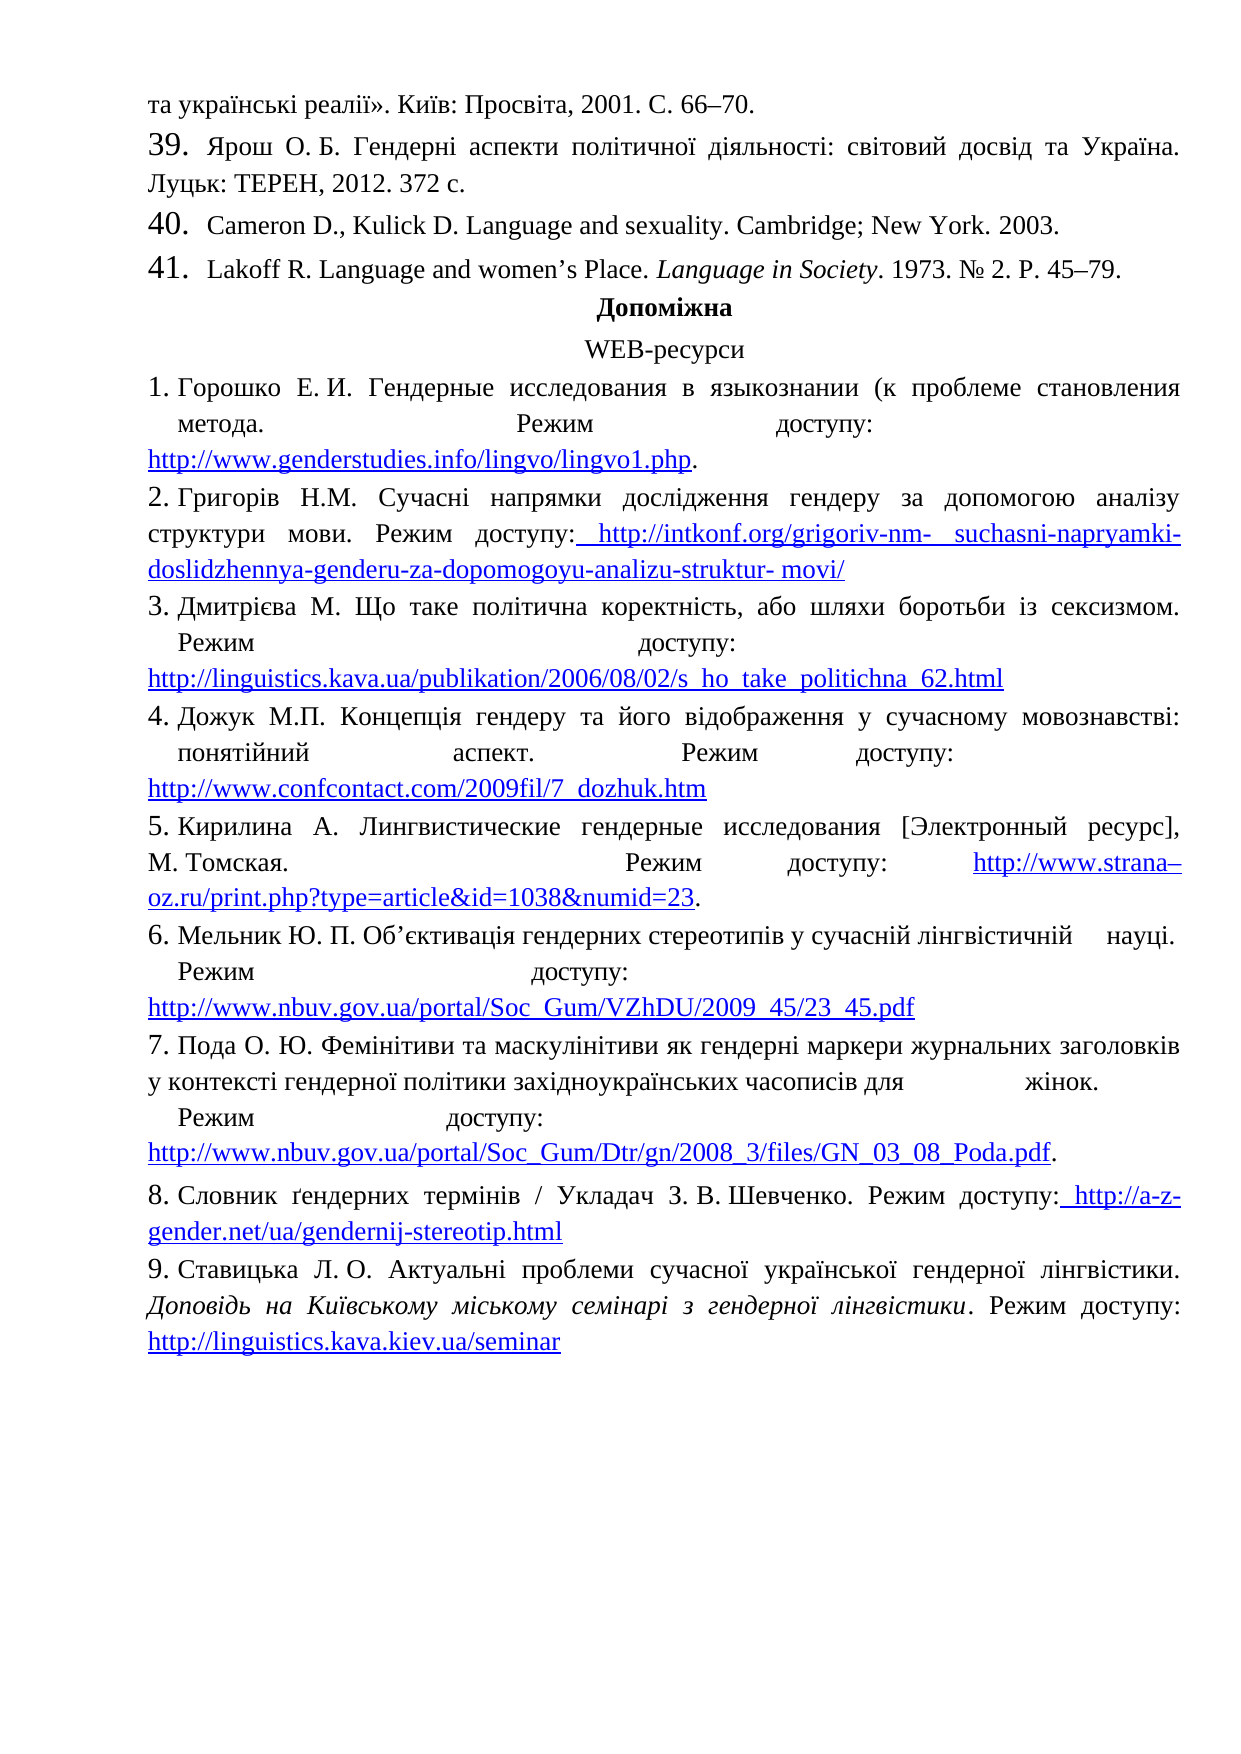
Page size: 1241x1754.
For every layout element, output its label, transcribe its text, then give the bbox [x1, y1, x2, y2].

list Ставицька Л. О. Актуальні проблеми сучасної української гендерної лінгвістики. Доповідь на Київському міському семінарі з гендерної лінгвістики. Режим доступу: http://linguistics.kava.kiev.ua/seminar [148, 1251, 1181, 1356]
text Допоміжна [148, 291, 1181, 322]
list Мельник Ю. П. Об’єктивація гендерних стереотипів у сучасній лінгвістичній науці. Режим доступу: http://www.nbuv.gov.ua/portal/Soc_Gum/VZhDU/2009_45/23_45.pdf [148, 917, 1181, 1022]
list Cameron D., Kulick D. Language and sexuality. Cambridge; New York. 2003. [148, 203, 1181, 241]
subtitle WEB-ресурси [148, 333, 1181, 364]
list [148, 88, 1181, 120]
list Словник ґендерних термінів / Укладач З. В. Шевченко. Режим доступу: http://a-z-gender.net/ua/gendernij-stereotip.html [148, 1177, 1181, 1247]
list Дмитрієва М. Що таке політична коректність, або шляхи боротьби із сексизмом. Режим доступу: http://linguistics.kava.ua/publikation/2006/08/02/s_ho_take_politichna_62.html [148, 588, 1181, 693]
list Горошко Е. И. Гендерные исследования в языкознании (к проблеме становления метода. Режим доступу: http://www.genderstudies.info/lingvo/lingvo1.php. [148, 369, 1181, 474]
list Ярош О. Б. Гендерні аспекти політичної діяльності: світовий досвід та Україна. Луцьк: ТЕРЕН, 2012. 372 с. [148, 124, 1181, 198]
list Григорів Н.М. Сучасні напрямки дослідження гендеру за допомогою аналізу структури мови. Режим доступу: http://intkonf.org/grigoriv-nm- suchasni-napryamki-doslidzhennya-genderu-za-dopomogoyu-analizu-struktur- movi/ [148, 479, 1181, 584]
list Кирилина А. Лингвистические гендерные исследования [Электронный ресурс], М. Томская. Режим доступу: http://www.strana– oz.ru/print.php?type=article&id=1038&numid=23. [148, 808, 1181, 913]
list Lakoff R. Language and women’s Place. Language in Society. 1973. № 2. P. 45–79. [148, 247, 1181, 285]
list Пода О. Ю. Фемінітиви та маскулінітиви як гендерні маркери журнальних заголовків у контексті гендерної політики західноукраїнських часописів для жінок. Режим доступу: http://www.nbuv.gov.ua/portal/Soc_Gum/Dtr/gn/2008_3/files/GN_03_08_Poda.pdf. [148, 1027, 1181, 1168]
list Дожук М.П. Концепція гендеру та його відображення у сучасному мовознавстві: понятійний аспект. Режим доступу: http://www.confcontact.com/2009fil/7_dozhuk.htm [148, 698, 1181, 803]
